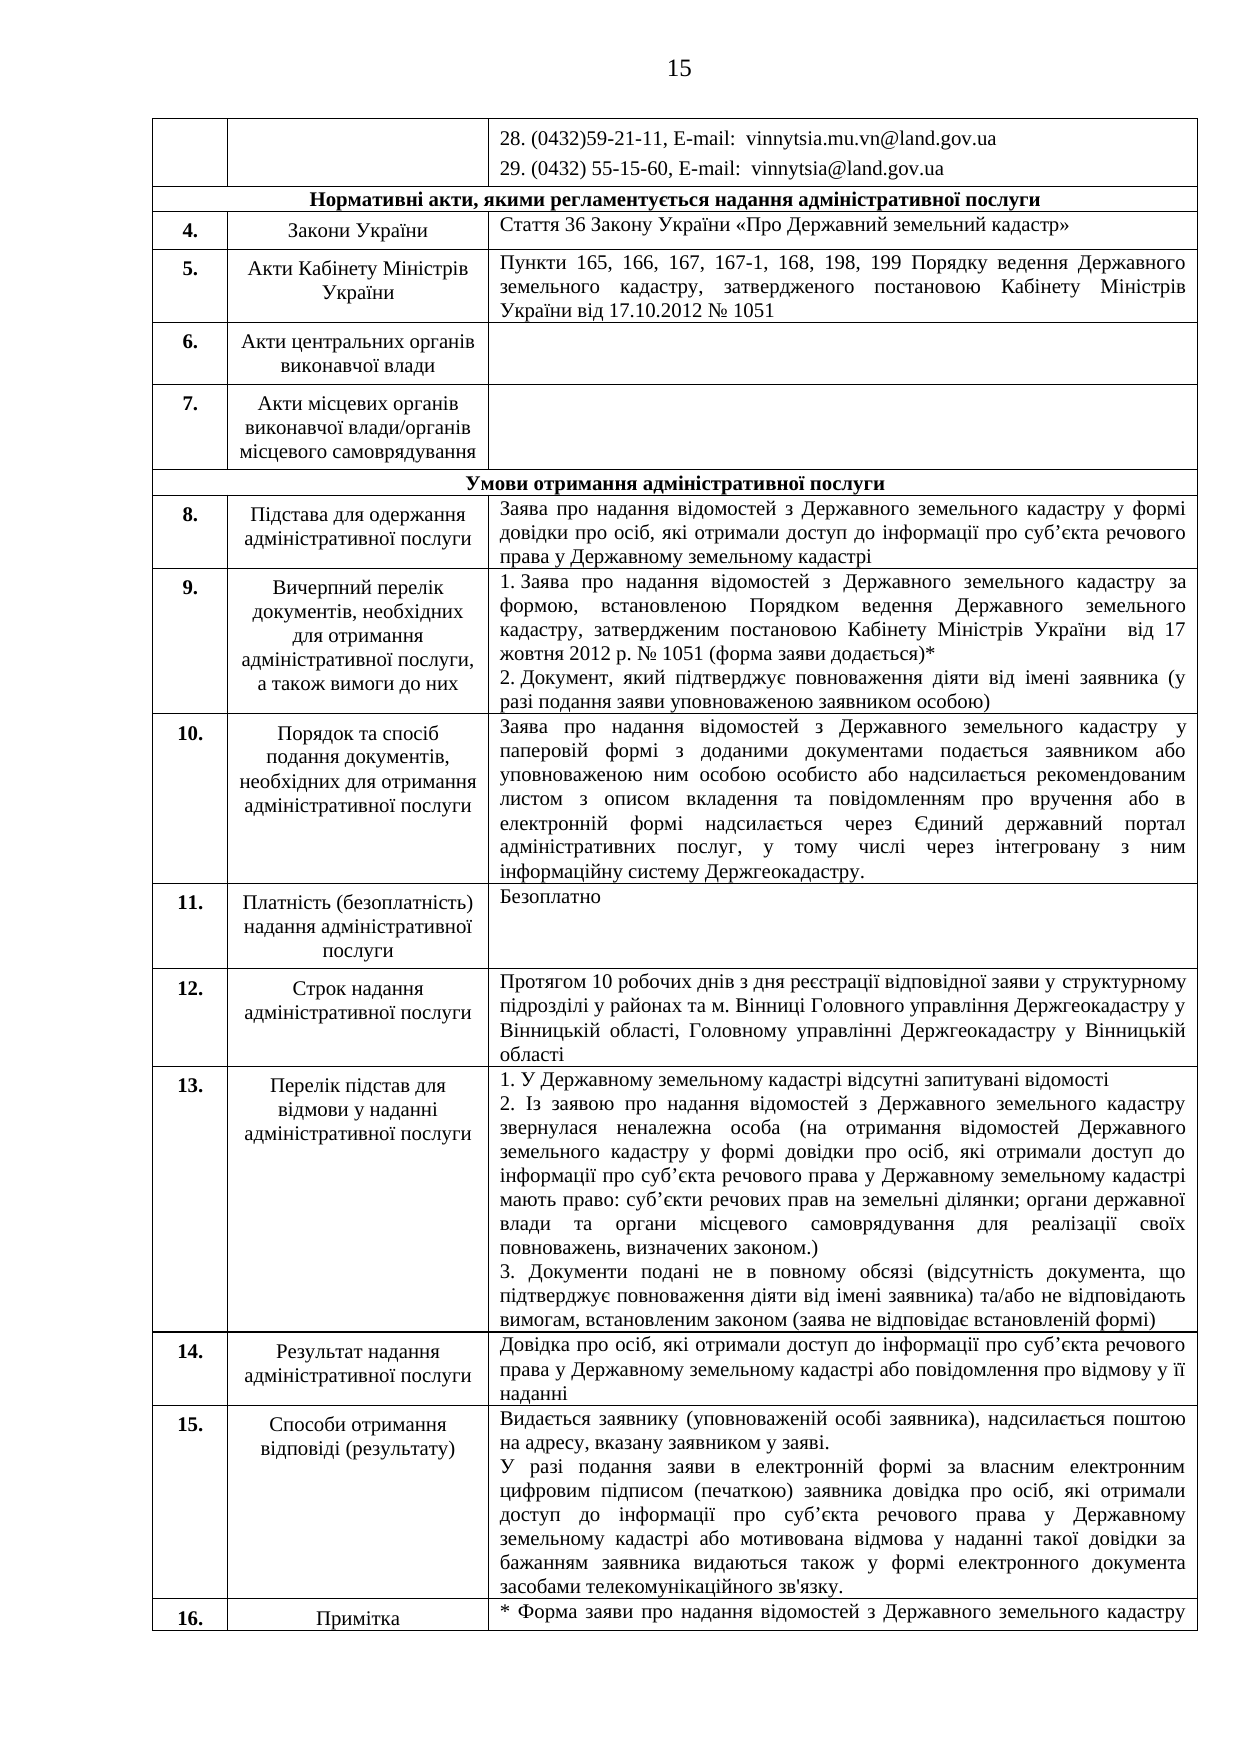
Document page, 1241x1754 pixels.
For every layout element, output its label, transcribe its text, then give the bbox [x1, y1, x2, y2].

table_cell Видається заявнику (уповноваженій особі заявника), надсилається поштою на адресу, вказану заявником у заяві. У разі подання заяви в електронній формі за власним електронним цифровим підписом (печаткою) заявника довідка про осіб, які отримали доступ до інформації про суб’єкта речового права у Державному земельному кадастрі або мотивована відмова у наданні такої довідки за бажанням заявника видаються також у формі електронного документа засобами телекомунікаційного зв'язку. [489, 1406, 1197, 1598]
table_cell Довідка про осіб, які отримали доступ до інформації про суб’єкта речового права у Державному земельному кадастрі або повідомлення про відмову у її наданні [489, 1333, 1197, 1404]
table_cell 6. [153, 323, 227, 384]
table_cell Підстава для одержання адміністративної послуги [228, 496, 488, 568]
table_cell 10. [153, 714, 227, 883]
table_cell Перелік підстав для відмови у наданні адміністративної послуги [228, 1067, 488, 1331]
table_cell Заява про надання відомостей з Державного земельного кадастру у формі довідки про осіб, які отримали доступ до інформації про суб’єкта речового права у Державному земельному кадастрі [489, 496, 1197, 568]
table_cell Нормативні акти, якими регламентується надання адміністративної послуги [153, 187, 1197, 211]
table_cell 3. [153, 119, 227, 186]
table_cell Примітка [228, 1599, 488, 1629]
table_cell 7. [153, 385, 227, 469]
table_cell Пункти 165, 166, 167, 167-1, 168, 198, 199 Порядку ведення Державного земельного кадастру, затвердженого постановою Кабінету Міністрів України від 17.10.2012 № 1051 [489, 250, 1197, 322]
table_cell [489, 119, 1197, 186]
table_cell Акти центральних органів виконавчої влади [228, 323, 488, 384]
table_cell 8. [153, 496, 227, 568]
table_cell [489, 385, 1197, 469]
table_cell Строк надання адміністративної послуги [228, 969, 488, 1066]
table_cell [228, 119, 488, 186]
table_cell 9. [153, 569, 227, 713]
table_cell 13. [153, 1067, 227, 1331]
table_cell 15. [153, 1406, 227, 1598]
table_cell Умови отримання адміністративної послуги [153, 470, 1197, 494]
table_cell 12. [153, 969, 227, 1066]
table_cell 1. У Державному земельному кадастрі відсутні запитувані відомості 2. Із заявою про надання відомостей з Державного земельного кадастру звернулася неналежна особа (на отримання відомостей Державного земельного кадастру у формі довідки про осіб, які отримали доступ до інформації про суб’єкта речового права у Державному земельному кадастрі мають право: суб’єкти речових прав на земельні ділянки; органи державної влади та органи місцевого самоврядування для реалізації своїх повноважень, визначених законом.) 3. Документи подані не в повному обсязі (відсутність документа, що підтверджує повноваження діяти від імені заявника) та/або не відповідають вимогам, встановленим законом (заява не відповідає встановленій формі) [489, 1067, 1197, 1331]
table_cell Результат надання адміністративної послуги [228, 1333, 488, 1404]
table_cell Вичерпний перелік документів, необхідних для отримання адміністративної послуги, а також вимоги до них [228, 569, 488, 713]
table_cell Безоплатно [489, 884, 1197, 968]
table_cell Порядок та спосіб подання документів, необхідних для отримання адміністративної послуги [228, 714, 488, 883]
table_cell Стаття 36 Закону України «Про Державний земельний кадастр» [489, 212, 1197, 249]
table_cell Платність (безоплатність) надання адміністративної послуги [228, 884, 488, 968]
table_cell Способи отримання відповіді (результату) [228, 1406, 488, 1598]
table_cell Акти Кабінету Міністрів України [228, 250, 488, 322]
table_cell 5. [153, 250, 227, 322]
table_cell [489, 323, 1197, 384]
table_cell Акти місцевих органів виконавчої влади/органів місцевого самоврядування [228, 385, 488, 469]
table_cell 14. [153, 1333, 227, 1404]
table_cell 11. [153, 884, 227, 968]
table_cell 16. [153, 1599, 227, 1629]
table_cell Протягом 10 робочих днів з дня реєстрації відповідної заяви у структурному підрозділі у районах та м. Вінниці Головного управління Держгеокадастру у Вінницькій області, Головному управлінні Держгеокадастру у Вінницькій області [489, 969, 1197, 1066]
table_cell 1. Заява про надання відомостей з Державного земельного кадастру за формою, встановленою Порядком ведення Державного земельного кадастру, затвердженим постановою Кабінету Міністрів України від 17 жовтня 2012 р. № 1051 (форма заяви додається)* 2. Документ, який підтверджує повноваження діяти від імені заявника (у разі подання заяви уповноваженою заявником особою) [489, 569, 1197, 713]
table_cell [489, 1599, 1197, 1629]
table_cell Закони України [228, 212, 488, 249]
table_cell Заява про надання відомостей з Державного земельного кадастру у паперовій формі з доданими документами подається заявником або уповноваженою ним особою особисто або надсилається рекомендованим листом з описом вкладення та повідомленням про вручення або в електронній формі надсилається через Єдиний державний портал адміністративних послуг, у тому числі через інтегровану з ним інформаційну систему Держгеокадастру. [489, 714, 1197, 883]
table_cell 4. [153, 212, 227, 249]
